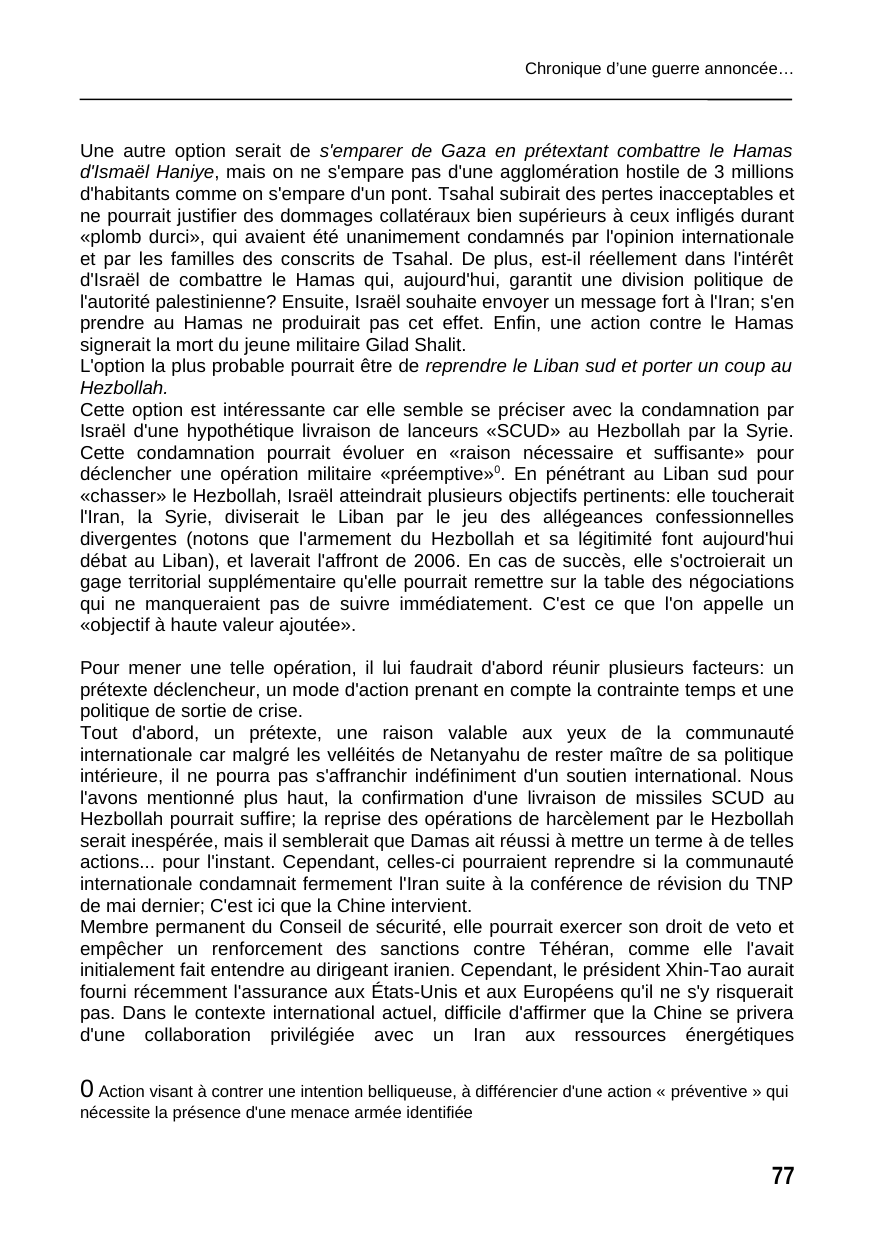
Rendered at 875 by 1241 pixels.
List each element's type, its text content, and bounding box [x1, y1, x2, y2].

text Cette option est intéressante car elle semble se préciser avec la condamnation par Israël d'une hypothétique livraison de lanceurs «SCUD» au Hezbollah par la Syrie. Cette condamnation pourrait évoluer en «raison nécessaire et suffisante» pour déclencher une opération militaire «préemptive». En pénétrant au Liban sud pour «chasser» le Hezbollah, Israël atteindrait plusieurs objectifs pertinents: elle toucherait l'Iran, la Syrie, diviserait le Liban par le jeu des allégeances confessionnelles divergentes (notons que l'armement du Hezbollah et sa légitimité font aujourd'hui débat au Liban), et laverait l'affront de 2006. En cas de succès, elle s'octroierait un gage territorial supplémentaire qu'elle pourrait remettre sur la table des négociations qui ne manqueraient pas de suivre immédiatement. C'est ce que l'on appelle un «objectif à haute valeur ajoutée». [80, 398, 794, 636]
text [80, 916, 794, 1045]
text Tout d'abord, un prétexte, une raison valable aux yeux de la communauté internationale car malgré les velléités de Netanyahu de rester maître de sa politique intérieure, il ne pourra pas s'affranchir indéfiniment d'un soutien international. Nous l'avons mentionné plus haut, la confirmation d'une livraison de missiles SCUD au Hezbollah pourrait suffire; la reprise des opérations de harcèlement par le Hezbollah serait inespérée, mais il semblerait que Damas ait réussi à mettre un terme à de telles actions... pour l'instant. Cependant, celles-ci pourraient reprendre si la communauté internationale condamnait fermement l'Iran suite à la conférence de révision du TNP de mai dernier; C'est ici que la Chine intervient. [80, 722, 794, 916]
text Une autre option serait de s'emparer de Gaza en prétextant combattre le Hamas d'Ismaël Haniye, mais on ne s'empare pas d'une agglomération hostile de 3 millions d'habitants comme on s'empare d'un pont. Tsahal subirait des pertes inacceptables et ne pourrait justifier des dommages collatéraux bien supérieurs à ceux infligés durant «plomb durci», qui avaient été unanimement condamnés par l'opinion internationale et par les familles des conscrits de Tsahal. De plus, est-il réellement dans l'intérêt d'Israël de combattre le Hamas qui, aujourd'hui, garantit une division politique de l'autorité palestinienne? Ensuite, Israël souhaite envoyer un message fort à l'Iran; s'en prendre au Hamas ne produirait pas cet effet. Enfin, une action contre le Hamas signerait la mort du jeune militaire Gilad Shalit. [80, 140, 794, 355]
text L'option la plus probable pourrait être de reprendre le Liban sud et porter un coup au Hezbollah. [80, 355, 794, 398]
text Pour mener une telle opération, il lui faudrait d'abord réunir plusieurs facteurs: un prétexte déclencheur, un mode d'action prenant en compte la contrainte temps et une politique de sortie de crise. [80, 657, 794, 722]
